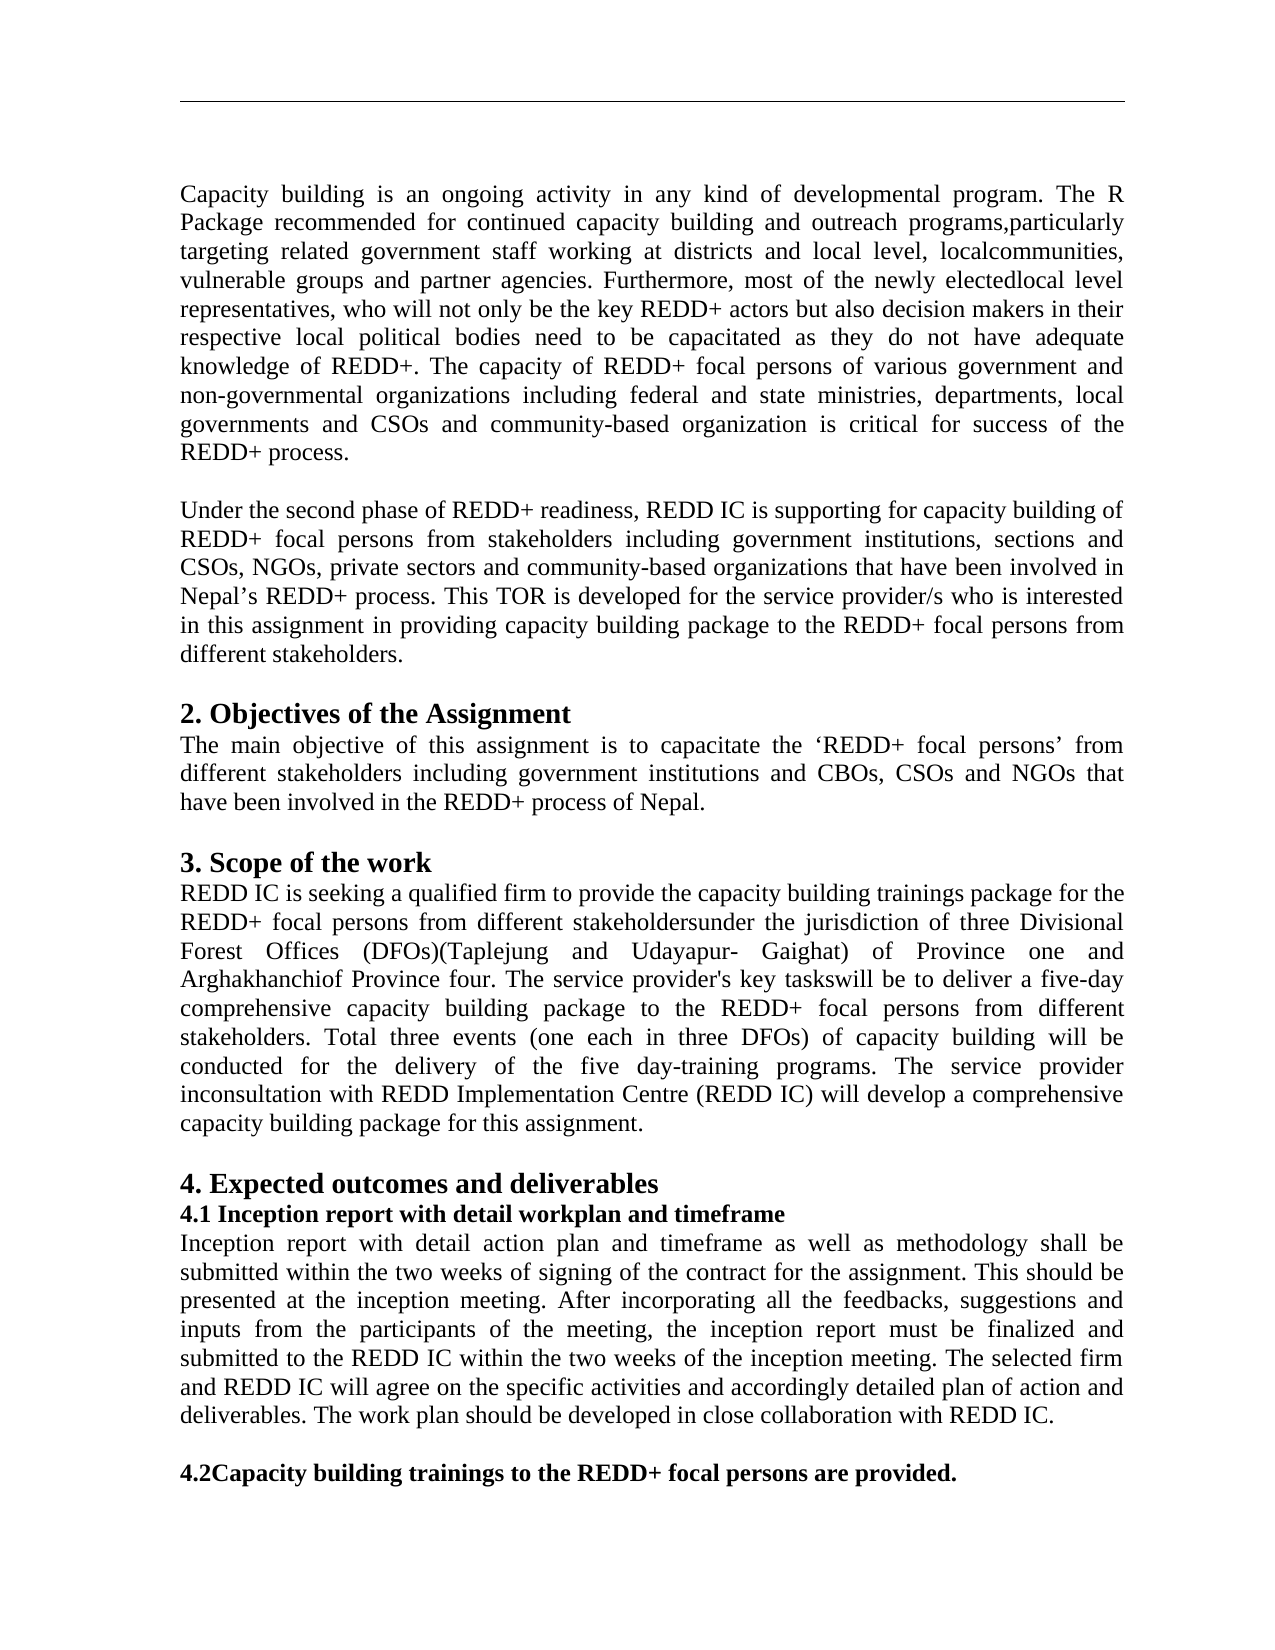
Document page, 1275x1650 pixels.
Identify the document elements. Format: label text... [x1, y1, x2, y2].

text 4. Expected outcomes and deliverables [180, 1166, 1125, 1199]
text Inception report with detail action plan and timeframe as well as methodology shall be submitted within the two weeks of signing of the contract for the assignment. This should be presented at the inception meeting. After incorporating all the feedbacks, suggestions and inputs from the participants of the meeting, the inception report must be finalized and submitted to the REDD IC within the two weeks of the inception meeting. The selected firm and REDD IC will agree on the specific activities and accordingly detailed plan of action and deliverables. The work plan should be developed in close collaboration with REDD IC. [180, 1228, 1125, 1429]
text 2. Objectives of the Assignment [180, 696, 1125, 730]
text 4.2Capacity building trainings to the REDD+ focal persons are provided. [180, 1458, 1125, 1487]
text Under the second phase of REDD+ readiness, REDD IC is supporting for capacity building of REDD+ focal persons from stakeholders including government institutions, sections and CSOs, NGOs, private sectors and community-based organizations that have been involved in Nepal’s REDD+ process. This TOR is developed for the service provider/s who is interested in this assignment in providing capacity building package to the REDD+ focal persons from different stakeholders. [180, 495, 1125, 667]
text 3. Scope of the work [180, 845, 1125, 878]
text 4.1 Inception report with detail workplan and timeframe [180, 1199, 1125, 1228]
text The main objective of this assignment is to capacitate the ‘REDD+ focal persons’ from different stakeholders including government institutions and CBOs, CSOs and NGOs that have been involved in the REDD+ process of Nepal. [180, 730, 1125, 816]
text REDD IC is seeking a qualified firm to provide the capacity building trainings package for the REDD+ focal persons from different stakeholdersunder the jurisdiction of three Divisional Forest Offices (DFOs)(Taplejung and Udayapur- Gaighat) of Province one and Arghakhanchiof Province four. The service provider's key taskswill be to deliver a five-day comprehensive capacity building package to the REDD+ focal persons from different stakeholders. Total three events (one each in three DFOs) of capacity building will be conducted for the delivery of the five day-training programs. The service provider inconsultation with REDD Implementation Centre (REDD IC) will develop a comprehensive capacity building package for this assignment. [180, 878, 1125, 1137]
text Capacity building is an ongoing activity in any kind of developmental program. The R Package recommended for continued capacity building and outreach programs,particularly targeting related government staff working at districts and local level, localcommunities, vulnerable groups and partner agencies. Furthermore, most of the newly electedlocal level representatives, who will not only be the key REDD+ actors but also decision makers in their respective local political bodies need to be capacitated as they do not have adequate knowledge of REDD+. The capacity of REDD+ focal persons of various government and non-governmental organizations including federal and state ministries, departments, local governments and CSOs and community-based organization is critical for success of the REDD+ process. [180, 179, 1125, 466]
